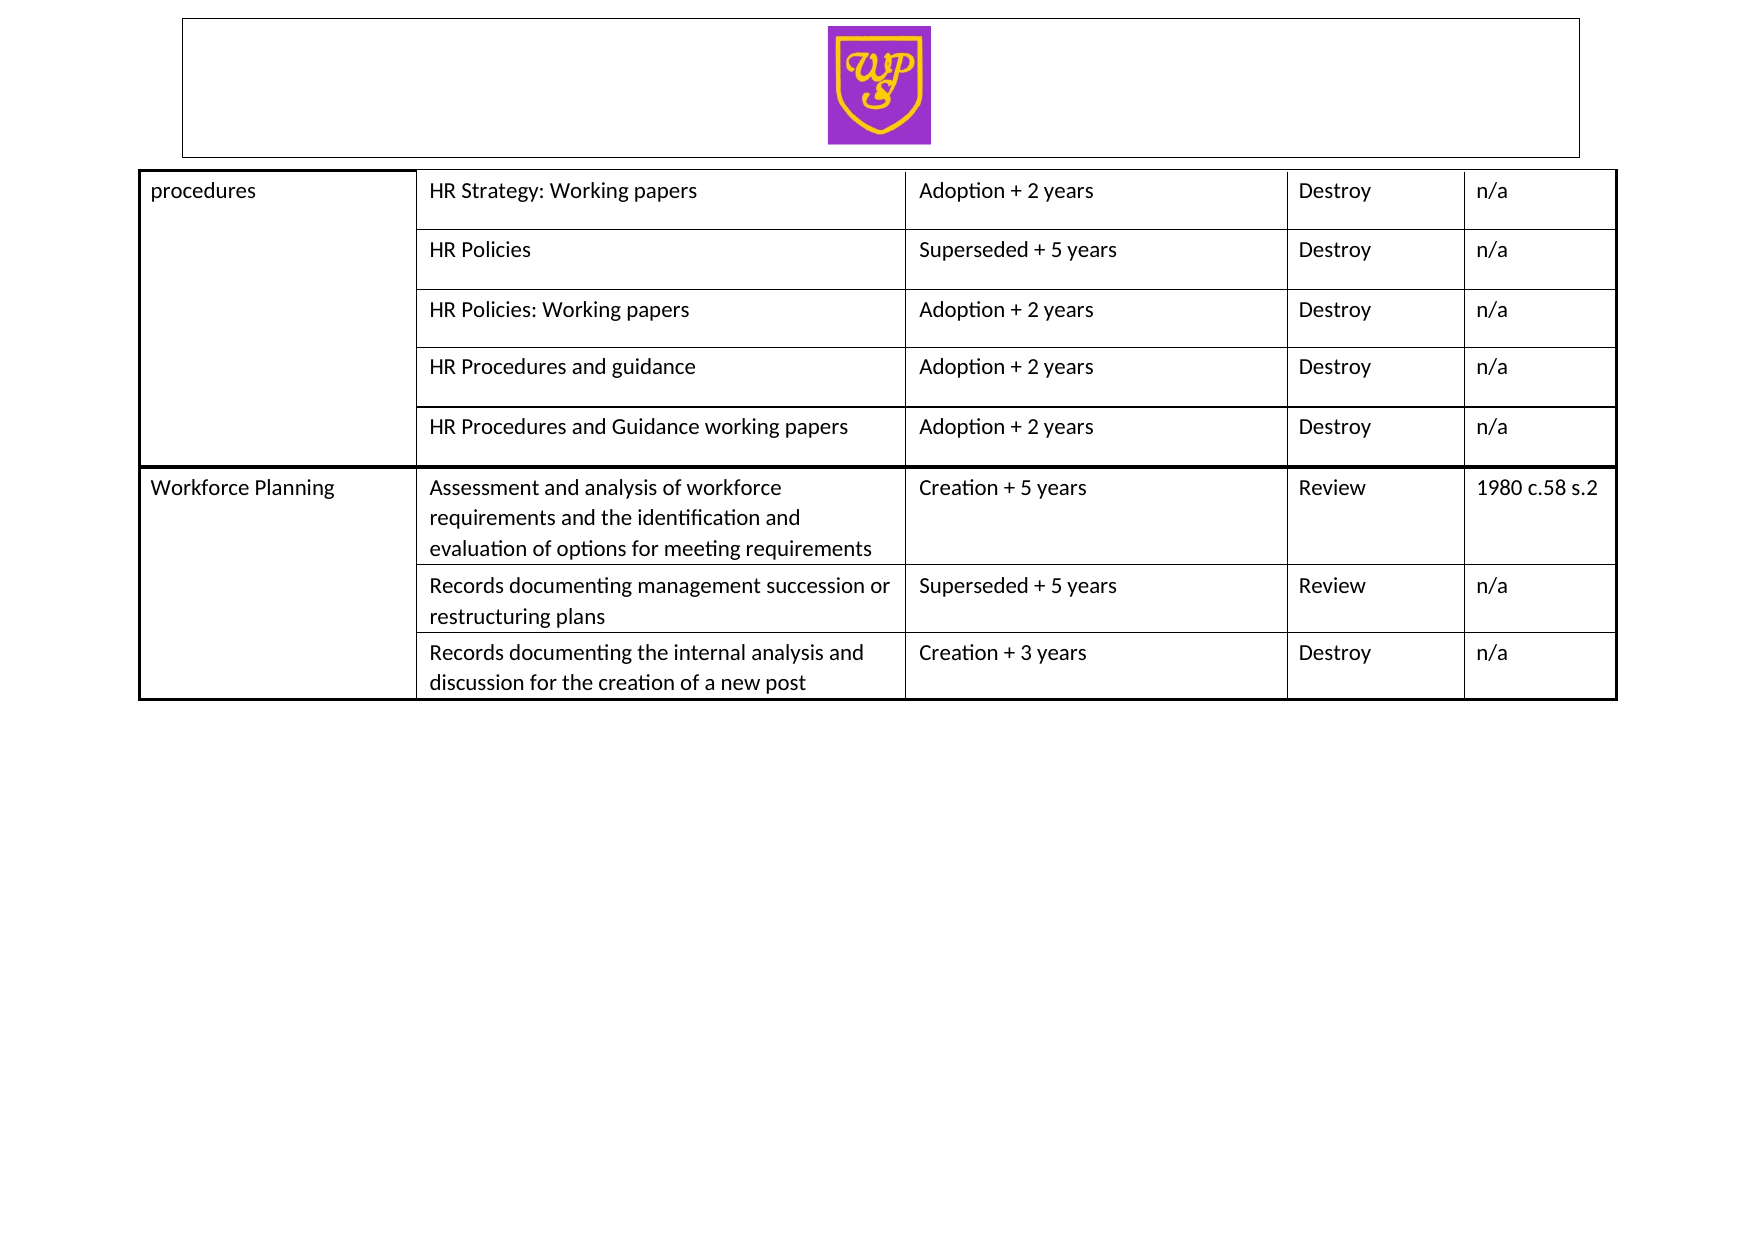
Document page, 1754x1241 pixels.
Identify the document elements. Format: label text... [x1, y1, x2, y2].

table_cell Destroy [1288, 633, 1464, 698]
table_cell Destroy [1288, 230, 1464, 289]
table_cell HR Procedures and guidance [417, 348, 905, 406]
table_cell n/a [1465, 170, 1615, 229]
picture [827, 26, 931, 145]
table_cell HR Strategy: Working papers [417, 170, 906, 229]
table_cell Destroy [1288, 290, 1464, 347]
table_cell HR Procedures and Guidance working papers [417, 408, 905, 465]
table_cell Assessment and analysis of workforce requirements and the identification and evaluation of options for meeting requirements [417, 469, 905, 564]
table_cell Records documenting management succession or restructuring plans [417, 565, 905, 632]
table_cell Destroy [1288, 348, 1464, 406]
table_cell Review [1288, 565, 1464, 632]
table_cell 1980 c.58 s.2 [1465, 469, 1615, 564]
table_cell n/a [1465, 565, 1615, 632]
table_cell HR Policies: Working papers [417, 290, 905, 347]
table_cell Records documenting the internal analysis and discussion for the creation of a new post [417, 633, 905, 698]
table_cell n/a [1465, 633, 1615, 698]
table_cell Creation + 3 years [906, 633, 1287, 698]
table_cell Destroy [1288, 408, 1464, 465]
table_cell n/a [1465, 290, 1615, 347]
table_cell Adoption + 2 years [906, 170, 1287, 229]
table_cell Destroy [1288, 170, 1465, 229]
table_cell n/a [1465, 230, 1615, 289]
table_cell n/a [1465, 408, 1615, 465]
table_cell Review [1288, 469, 1464, 564]
table_cell Adoption + 2 years [906, 290, 1287, 347]
table_cell Workforce Planning [141, 469, 416, 698]
table_cell n/a [1465, 348, 1615, 406]
table_cell Adoption + 2 years [906, 348, 1287, 406]
table_cell Superseded + 5 years [906, 230, 1287, 289]
table_cell Adoption + 2 years [906, 408, 1287, 465]
table_cell Strategy, policies and procedures [141, 172, 416, 465]
table_cell HR Policies [417, 230, 905, 289]
table_cell Creation + 5 years [906, 469, 1287, 564]
table_cell Superseded + 5 years [906, 565, 1287, 632]
